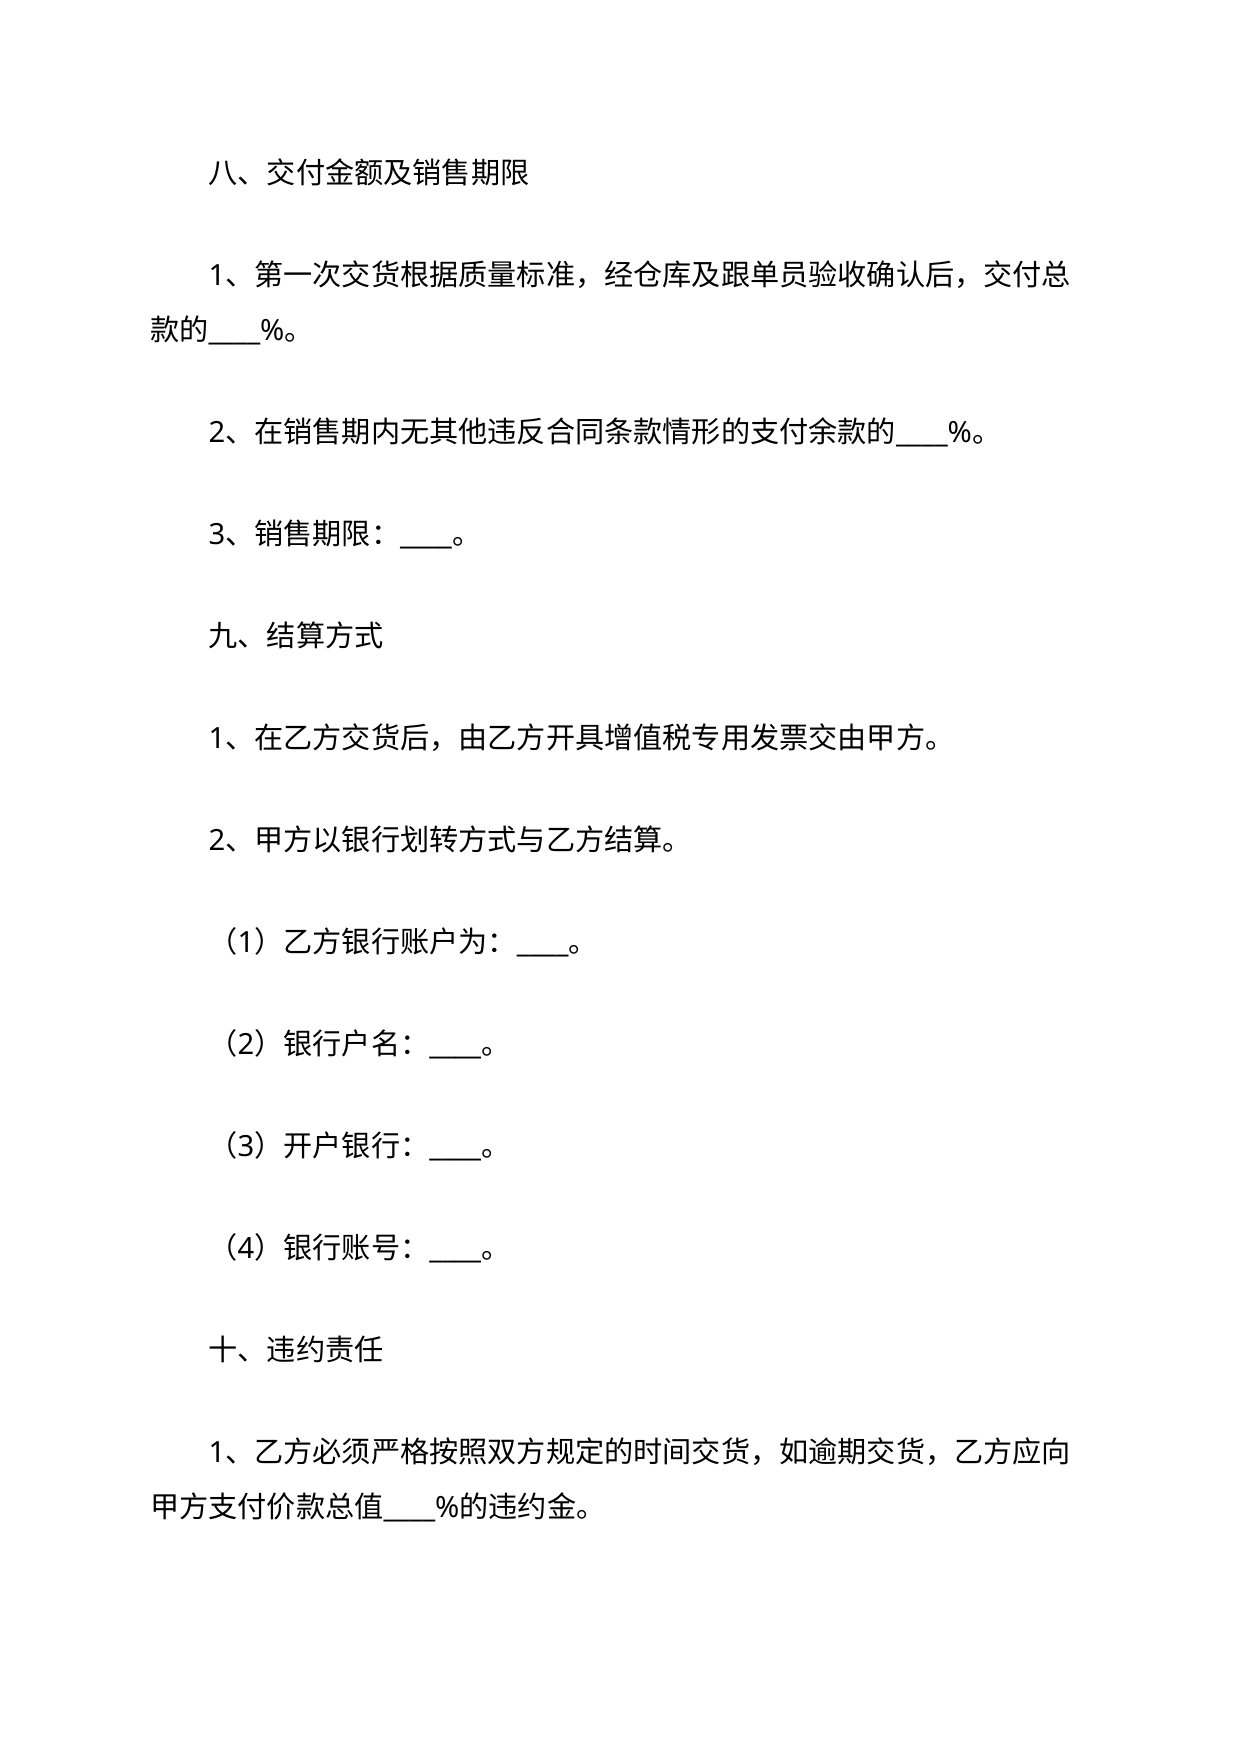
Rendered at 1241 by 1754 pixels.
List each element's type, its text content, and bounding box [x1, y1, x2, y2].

text 1、在乙方交货后，由乙方开具增值税专用发票交由甲方。 [150, 714, 1090, 757]
text 八、交付金额及销售期限 [150, 150, 1090, 192]
text 十、违约责任 [150, 1326, 1090, 1369]
text （2）银行户名：____。 [150, 1020, 1090, 1063]
text 2、在销售期内无其他违反合同条款情形的支付余款的____%。 [150, 409, 1090, 451]
text 九、结算方式 [150, 613, 1090, 655]
text （3）开户银行：____。 [150, 1122, 1090, 1165]
text 2、甲方以银行划转方式与乙方结算。 [150, 816, 1090, 859]
text （4）银行账号：____。 [150, 1224, 1090, 1267]
text 1、乙方必须严格按照双方规定的时间交货，如逾期交货，乙方应向甲方支付价款总值____%的违约金。 [150, 1428, 1090, 1526]
text 3、销售期限：____。 [150, 511, 1090, 553]
text （1）乙方银行账户为：____。 [150, 918, 1090, 961]
text 1、第一次交货根据质量标准，经仓库及跟单员验收确认后，交付总款的____%。 [150, 252, 1090, 349]
